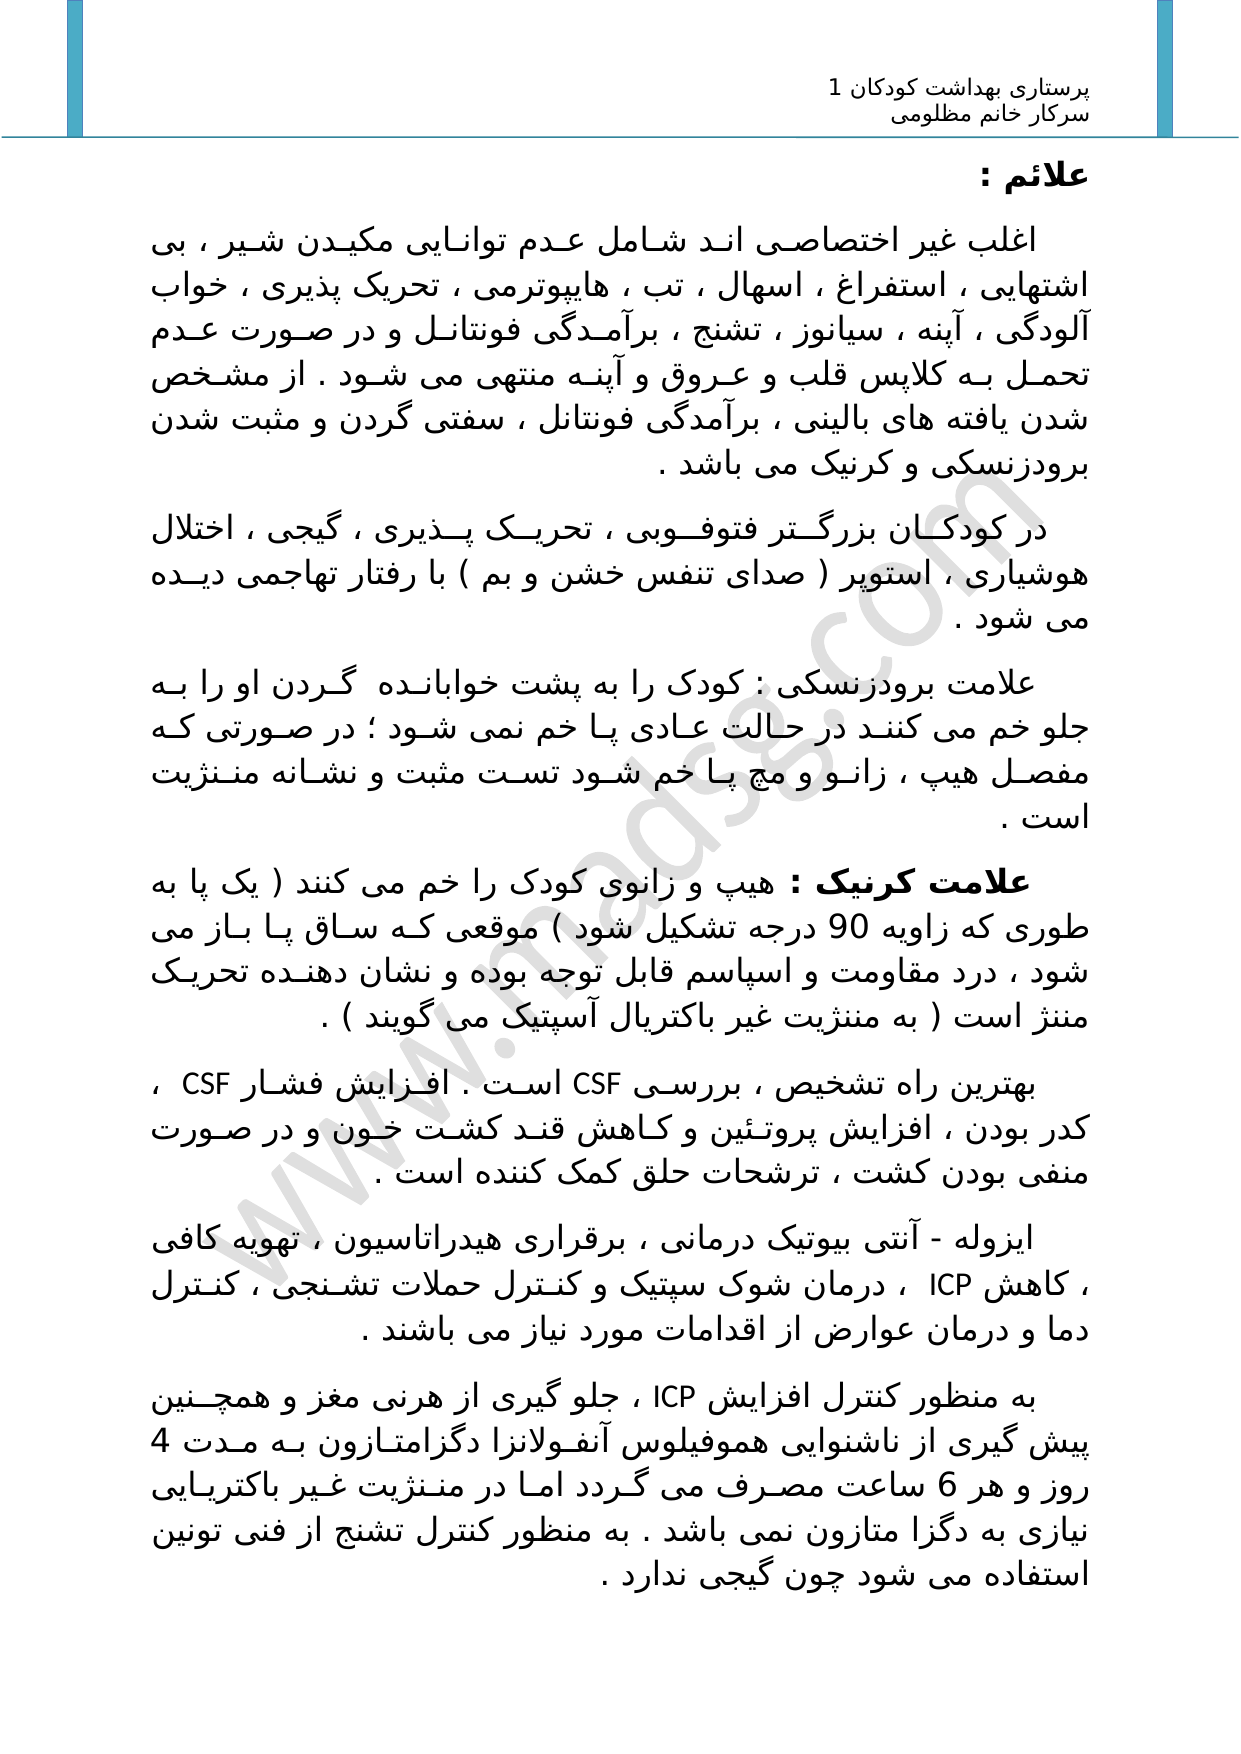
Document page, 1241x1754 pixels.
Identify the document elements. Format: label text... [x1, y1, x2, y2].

text به منظور کنترل افزایش ICP ، جلو گیری از هرنی مغز و همچنین پیش گیری از ناشنوایی هموفیلوس آنفولانزا دگزامتازون به مدت 4 روز و هر 6 ساعت مصرف می گردد اما در مننژیت غیر باکتریایی نیازی به دگزا متازون نمی باشد . به منظور کنترل تشنج از فنی تونین استفاده می شود چون گیجی ندارد . [150, 1375, 1090, 1594]
text در کودکان بزرگتر فتوفوبی ، تحریک پذیری ، گیجی ، اختلال هوشیاری ، استوپر ( صدای تنفس خشن و بم ) با رفتار تهاجمی دیده می شود . [150, 509, 1090, 637]
text بهترین راه تشخیص ، بررسی CSF است . افزایش فشار CSF ، کدر بودن ، افزایش پروتئین و کاهش قند کشت خون و در صورت منفی بودن کشت ، ترشحات حلق کمک کننده است . [150, 1062, 1090, 1192]
text علامت برودزنسکی : کودک را به پشت خوابانده گردن او را به جلو خم می کنند در حالت عادی پا خم نمی شود ؛ در صورتی که مفصل هیپ ، زانو و مچ پا خم شود تست مثبت و نشانه مننژیت است . [150, 663, 1090, 836]
text علائم : [150, 155, 1090, 194]
text ایزوله - آنتی بیوتیک درمانی ، برقراری هیدراتاسیون ، تهویه کافی ، کاهش ICP ، درمان شوک سپتیک و کنترل حملات تشنجی ، کنترل دما و درمان عوارض از اقدامات مورد نیاز می باشند . [150, 1218, 1090, 1348]
text علامت کرنیک : هیپ و زانوی کودک را خم می کنند ( یک پا به طوری که زاویه 90 درجه تشکیل شود ) موقعی که ساق پا باز می شود ، درد مقاومت و اسپاسم قابل توجه بوده و نشان دهنده تحریک مننژ است ( به مننژیت غیر باکتریال آسپتیک می گویند ) . [150, 863, 1090, 1035]
text اغلب غیر اختصاصی اند شامل عدم توانایی مکیدن شیر ، بی اشتهایی ، استفراغ ، اسهال ، تب ، هایپوترمی ، تحریک پذیری ، خواب آلودگی ، آپنه ، سیانوز ، تشنج ، برآمدگی فونتانل و در صورت عدم تحمل به کلاپس قلب و عروق و آپنه منتهی می شود . از مشخص شدن یافته های بالینی ، برآمدگی فونتانل ، سفتی گردن و مثبت شدن برودزنسکی و کرنیک می باشد . [150, 221, 1090, 482]
